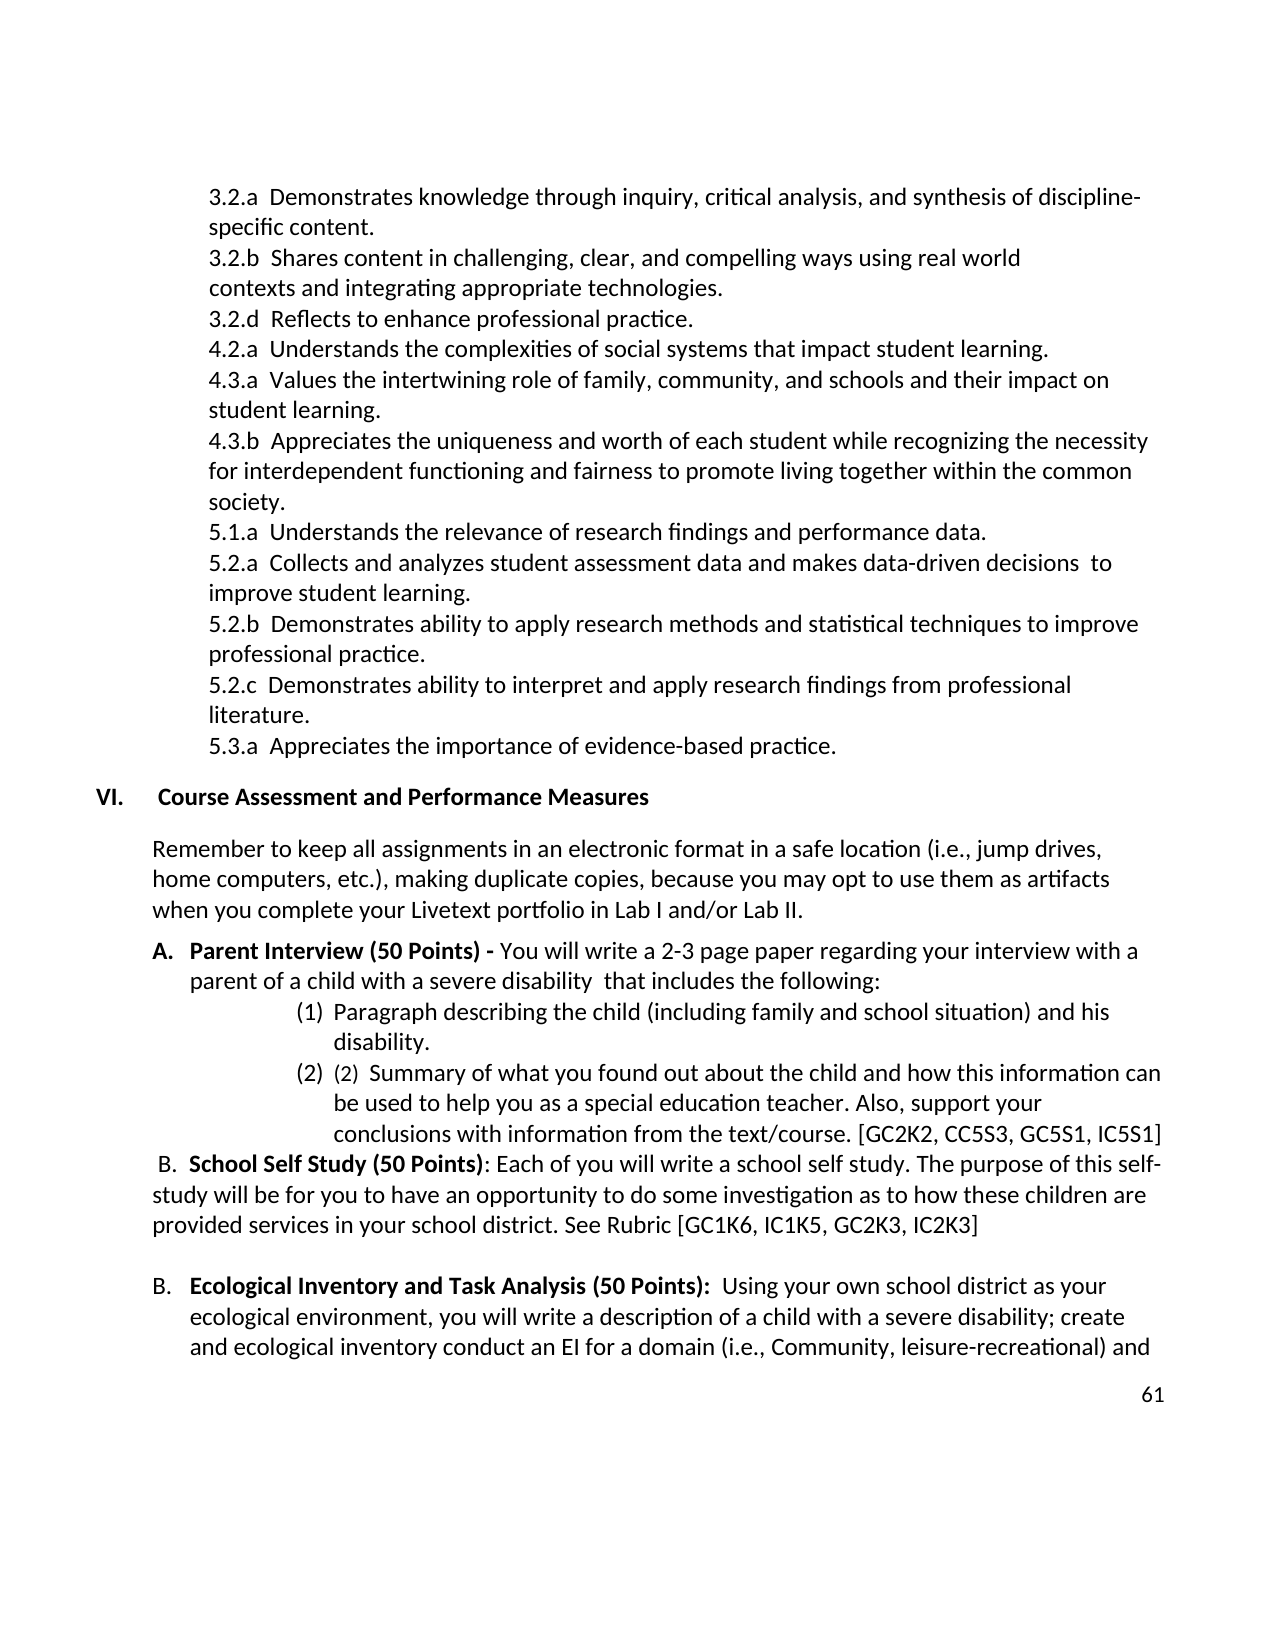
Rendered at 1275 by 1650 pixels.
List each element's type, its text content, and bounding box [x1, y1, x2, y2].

text 5.2.c Demonstrates ability to interpret and apply research findings from professional literature. [208, 669, 1164, 730]
text 3.2.d Reflects to enhance professional practice. [133, 303, 1164, 333]
text 5.3.a Appreciates the importance of evidence-based practice. [133, 730, 1164, 761]
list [152, 1271, 1164, 1362]
text 3.2.a Demonstrates knowledge through inquiry, critical analysis, and synthesis of discipline-specific content. [208, 181, 1164, 242]
list (2) Summary of what you found out about the child and how this information can be used to help you as a special education teacher. Also, support your conclusions with information from the text/course. [GC2K2, CC5S3, GC5S1, IC5S1] [296, 1057, 1164, 1148]
list Parent Interview (50 Points) - You will write a 2-3 page paper regarding your interview with a parent of a child with a severe disability that includes the following: [152, 935, 1164, 996]
text Remember to keep all assignments in an electronic format in a safe location (i.e., jump drives, home computers, etc.), making duplicate copies, because you may opt to use them as artifacts when you complete your Livetext portfolio in Lab I and/or Lab II. [152, 833, 1164, 924]
text 4.2.a Understands the complexities of social systems that impact student learning. [133, 333, 1164, 364]
text 4.3.a Values the intertwining role of family, community, and schools and their impact on student learning. [208, 364, 1164, 425]
text 5.1.a Understands the relevance of research findings and performance data. [133, 516, 1164, 547]
text 4.3.b Appreciates the uniqueness and worth of each student while recognizing the necessity for interdependent functioning and fairness to promote living together within the common society. [208, 425, 1164, 516]
text 5.2.a Collects and analyzes student assessment data and makes data-driven decisions to improve student learning. [208, 547, 1164, 608]
text 3.2.b Shares content in challenging, clear, and compelling ways using real world [133, 242, 1164, 272]
text B. School Self Study (50 Points): Each of you will write a school self study. The purpose of this self-study will be for you to have an opportunity to do some investigation as to how these children are provided services in your school district. See Rubric [GC1K6, IC1K5, GC2K3, IC2K3] [96, 1148, 1164, 1240]
text contexts and integrating appropriate technologies. [96, 272, 1164, 303]
text 5.2.b Demonstrates ability to apply research methods and statistical techniques to improve professional practice. [208, 608, 1164, 669]
list Paragraph describing the child (including family and school situation) and his disability. [296, 996, 1164, 1057]
text VI. Course Assessment and Performance Measures [96, 781, 1164, 812]
